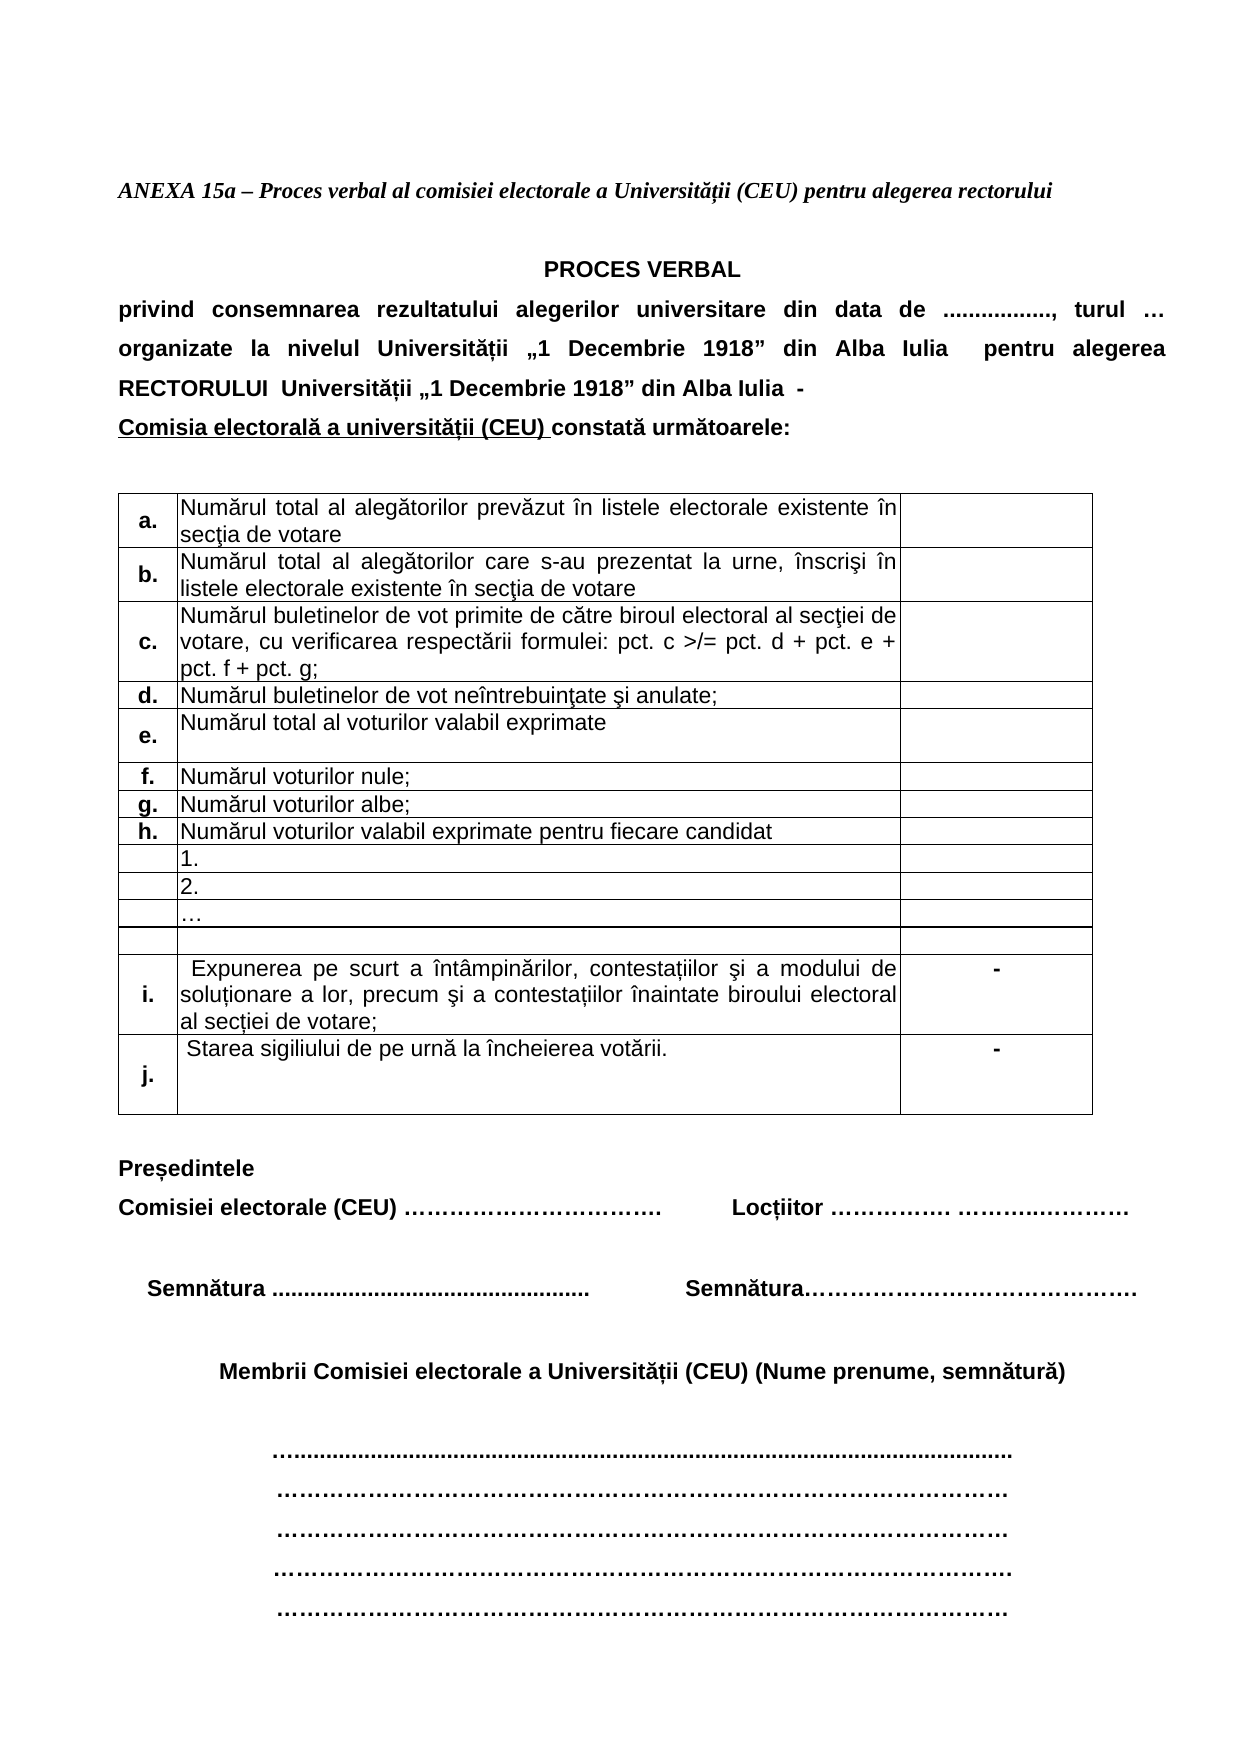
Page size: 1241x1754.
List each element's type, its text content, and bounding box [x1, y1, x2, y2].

table_cell [119, 845, 177, 872]
text Membrii Comisiei electorale a Universității (CEU) (Nume prenume, semnătură) [118, 1358, 1166, 1384]
table_cell b. [119, 548, 177, 601]
text ……………………………………………………………………………………. [118, 1555, 1166, 1582]
table_cell [901, 873, 1092, 899]
text privind consemnarea rezultatului alegerilor universitare din data de ................., turul … organizate la nivelul Universității „1 Decembrie 1918” din Alba Iulia pentru alegerea RECTORULUI Universității „1 Decembrie 1918” din Alba Iulia - [118, 296, 1166, 401]
text …………………………………………………………………………………… [118, 1476, 1166, 1503]
table_cell [901, 928, 1092, 954]
table_cell Numărul buletinelor de vot primite de către biroul electoral al secţiei de votare, cu verificarea respectării formulei: pct. c >/= pct. d + pct. e + pct. f + pct. g; [178, 602, 900, 681]
table_cell Expunerea pe scurt a întâmpinărilor, contestațiilor şi a modului de soluționare a lor, precum şi a contestațiilor înaintate biroului electoral al secției de votare; [178, 955, 900, 1034]
table_cell [901, 602, 1092, 681]
text PROCES VERBAL [118, 256, 1166, 283]
table_cell j. [119, 1035, 177, 1114]
text …………………………………………………………………………………… [118, 1516, 1166, 1542]
table_cell Numărul voturilor nule; [178, 763, 900, 789]
table_header [901, 494, 1092, 547]
table_cell 2. [178, 873, 900, 899]
table_cell 1. [178, 845, 900, 872]
table_cell Numărul voturilor valabil exprimate pentru fiecare candidat [178, 818, 900, 844]
table_cell e. [119, 709, 177, 762]
table_header a. [119, 494, 177, 547]
table_cell - [901, 955, 1092, 1034]
table_cell … [178, 900, 900, 926]
table_cell [119, 873, 177, 899]
table_cell [901, 548, 1092, 601]
text …………………………………………………………………………………… [118, 1595, 1166, 1621]
text Comisia electorală a universității (CEU) constată următoarele: [118, 414, 1166, 441]
table_cell [901, 709, 1092, 762]
text Comisiei electorale (CEU) ……………………………. Locțiitor ……………. ………..………… [118, 1194, 1166, 1220]
table_cell [178, 928, 900, 954]
table_cell d. [119, 682, 177, 708]
table_cell i. [119, 955, 177, 1034]
table_cell [119, 900, 177, 926]
table_cell [901, 791, 1092, 817]
table_cell - [901, 1035, 1092, 1114]
table_cell [119, 928, 177, 954]
text …................................................................................................................. [118, 1437, 1166, 1463]
table_cell f. [119, 763, 177, 789]
table_cell [901, 763, 1092, 789]
table_cell [901, 818, 1092, 844]
text Semnătura .................................................. Semnătura………………….…………………. [118, 1275, 1166, 1302]
table_cell [901, 845, 1092, 872]
table_cell h. [119, 818, 177, 844]
table_cell Numărul total al alegătorilor care s-au prezentat la urne, înscrişi în listele electorale existente în secţia de votare [178, 548, 900, 601]
table_cell Numărul total al voturilor valabil exprimate [178, 709, 900, 762]
text Președintele [118, 1154, 1166, 1181]
table_cell Numărul buletinelor de vot neîntrebuinţate şi anulate; [178, 682, 900, 708]
table_cell [901, 900, 1092, 926]
table_cell c. [119, 602, 177, 681]
table_cell Numărul voturilor albe; [178, 791, 900, 817]
text ANEXA 15a – Proces verbal al comisiei electorale a Universității (CEU) pentru alegerea rectorului [118, 177, 1166, 204]
table_cell g. [119, 791, 177, 817]
table_header Numărul total al alegătorilor prevăzut în listele electorale existente în secţia de votare [178, 494, 900, 547]
table_cell Starea sigiliului de pe urnă la încheierea votării. [178, 1035, 900, 1114]
table_cell [901, 682, 1092, 708]
